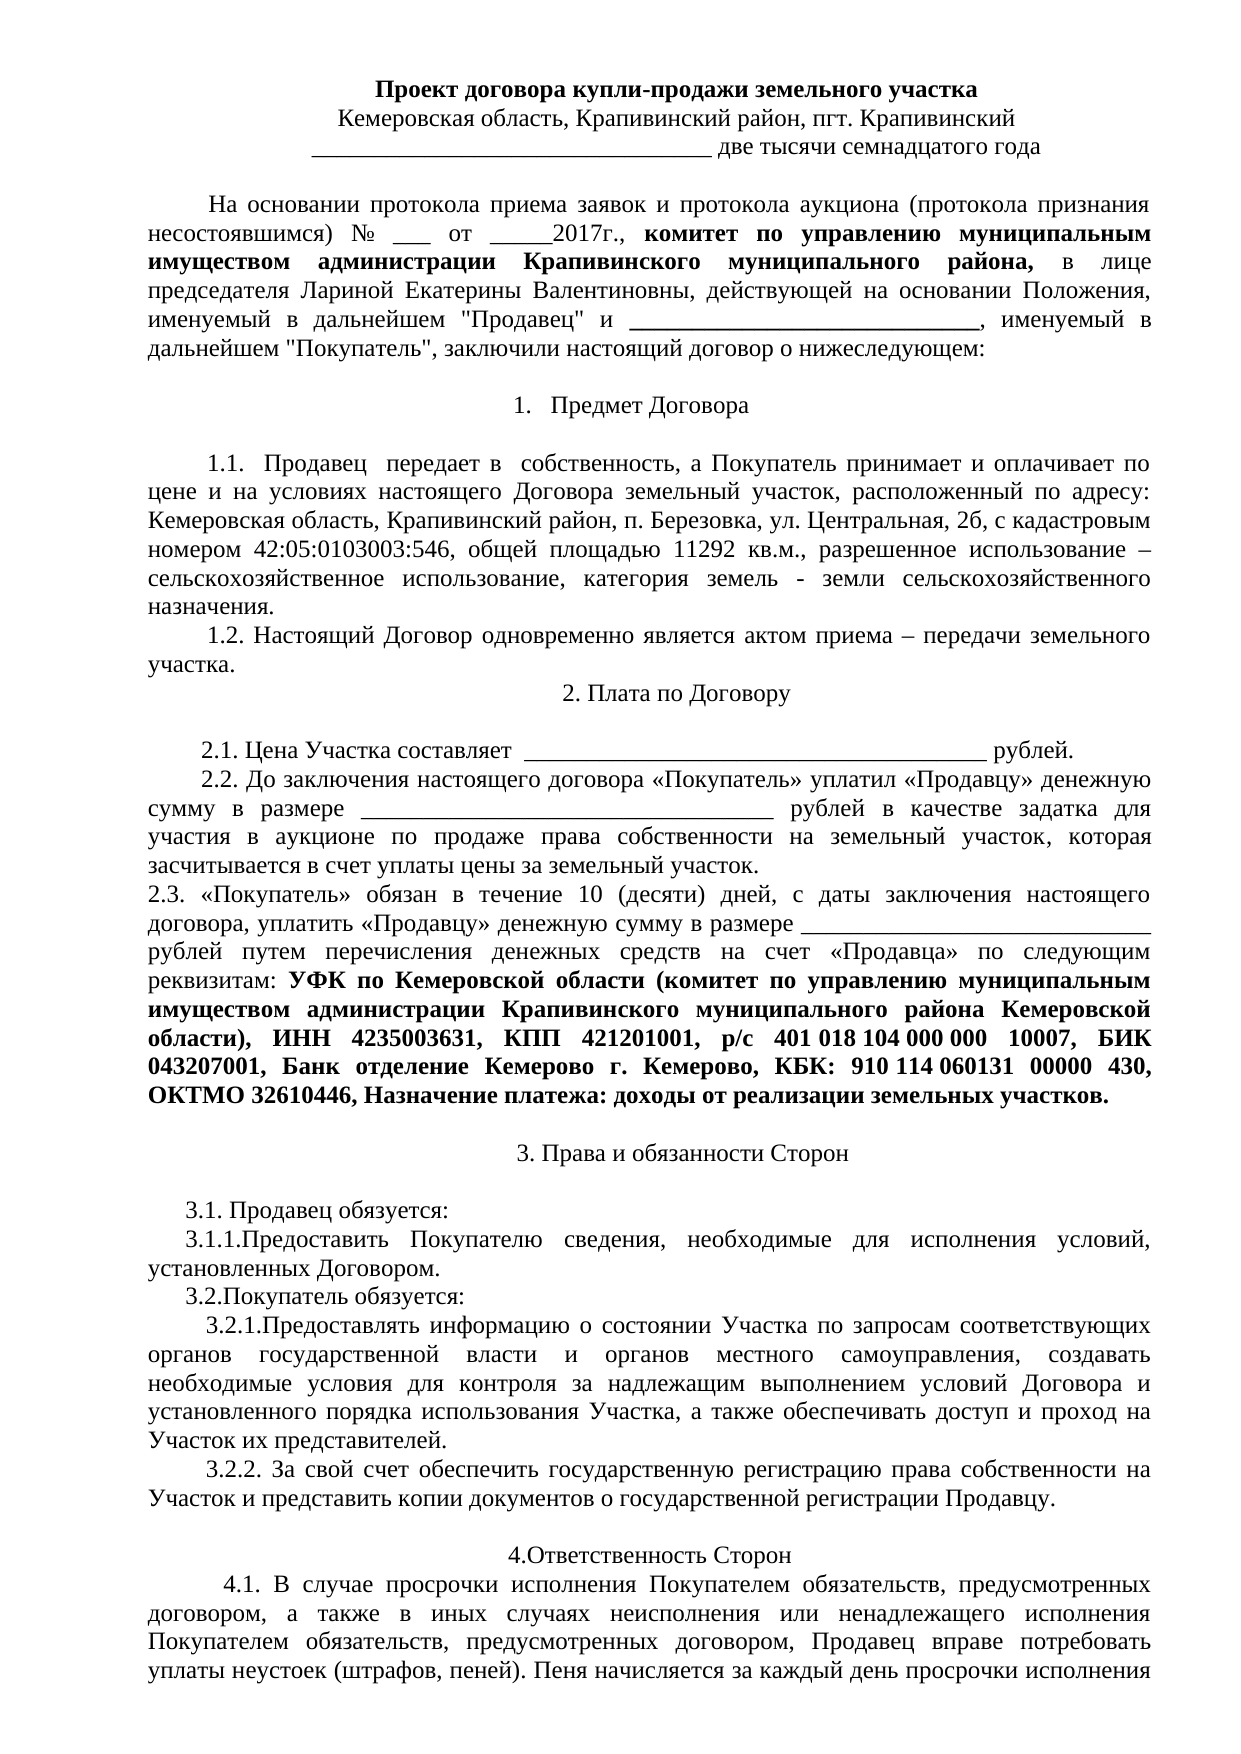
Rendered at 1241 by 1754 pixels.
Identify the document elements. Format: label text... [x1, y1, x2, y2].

text 3.1.1.Предоставить Покупателю сведения, необходимые для исполнения условий, установленных Договором. [148, 1224, 1152, 1281]
text 2.2. До заключения настоящего договора «Покупатель» уплатил «Продавцу» денежную сумму в размере _________________________________ рублей в качестве задатка для участия в аукционе по продаже права собственности на земельный участок, которая засчитывается в счет уплаты цены за земельный участок. [148, 764, 1152, 879]
text 3.2.1.Предоставлять информацию о состоянии Участка по запросам соответствующих органов государственной власти и органов местного самоуправления, создавать необходимые условия для контроля за надлежащим выполнением условий Договора и установленного порядка использования Участка, а также обеспечивать доступ и проход на Участок их представителей. [148, 1310, 1152, 1454]
text 4.Ответственность Сторон [148, 1540, 1152, 1569]
text 1.1. Продавец передает в собственность, а Покупатель принимает и оплачивает по цене и на условиях настоящего Договора земельный участок, расположенный по адресу: Кемеровская область, Крапивинский район, п. Березовка, ул. Центральная, 2б, с кадастровым номером 42:05:0103003:546, общей площадью 11292 кв.м., разрешенное использование – сельскохозяйственное использование, категория земель - земли сельскохозяйственного назначения. [148, 448, 1152, 620]
list Предмет Договора [110, 390, 1152, 419]
text 3.2.Покупатель обязуется: [148, 1281, 1152, 1310]
text 2.3. «Покупатель» обязан в течение 10 (десяти) дней, с даты заключения настоящего договора, уплатить «Продавцу» денежную сумму в размере ____________________________ рублей путем перечисления денежных средств на счет «Продавца» по следующим реквизитам: УФК по Кемеровской области (комитет по управлению муниципальным имуществом администрации Крапивинского муниципального района Кемеровской области), ИНН 4235003631, КПП 421201001, р/с 401 018 104 000 000 10007, БИК 043207001, Банк отделение Кемерово г. Кемерово, КБК: 910 114 060131 00000 430, ОКТМО 32610446, Назначение платежа: доходы от реализации земельных участков. [148, 879, 1152, 1109]
text 3.1. Продавец обязуется: [148, 1195, 1152, 1224]
text Кемеровская область, Крапивинский район, пгт. Крапивинский [148, 103, 1152, 131]
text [148, 1569, 1152, 1684]
text 3. Права и обязанности Сторон [148, 1138, 1152, 1166]
text 3.2.2. За свой счет обеспечить государственную регистрацию права собственности на Участок и представить копии документов о государственной регистрации Продавцу. [148, 1454, 1152, 1511]
text На основании протокола приема заявок и протокола аукциона (протокола признания несостоявшимся) № ___ от _____2017г., комитет по управлению муниципальным имуществом администрации Крапивинского муниципального района, в лице председателя Лариной Екатерины Валентиновны, действующей на основании Положения, именуемый в дальнейшем "Продавец" и ____________________________, именуемый в дальнейшем "Покупатель", заключили настоящий договор о нижеследующем: [148, 189, 1152, 361]
text ________________________________ две тысячи семнадцатого года [148, 131, 1152, 160]
text 1.2. Настоящий Договор одновременно является актом приема – передачи земельного участка. [148, 620, 1152, 678]
text 2.1. Цена Участка составляет _____________________________________ рублей. [148, 735, 1152, 764]
text Проект договора купли-продажи земельного участка [148, 74, 1152, 103]
text 2. Плата по Договору [148, 678, 1152, 706]
